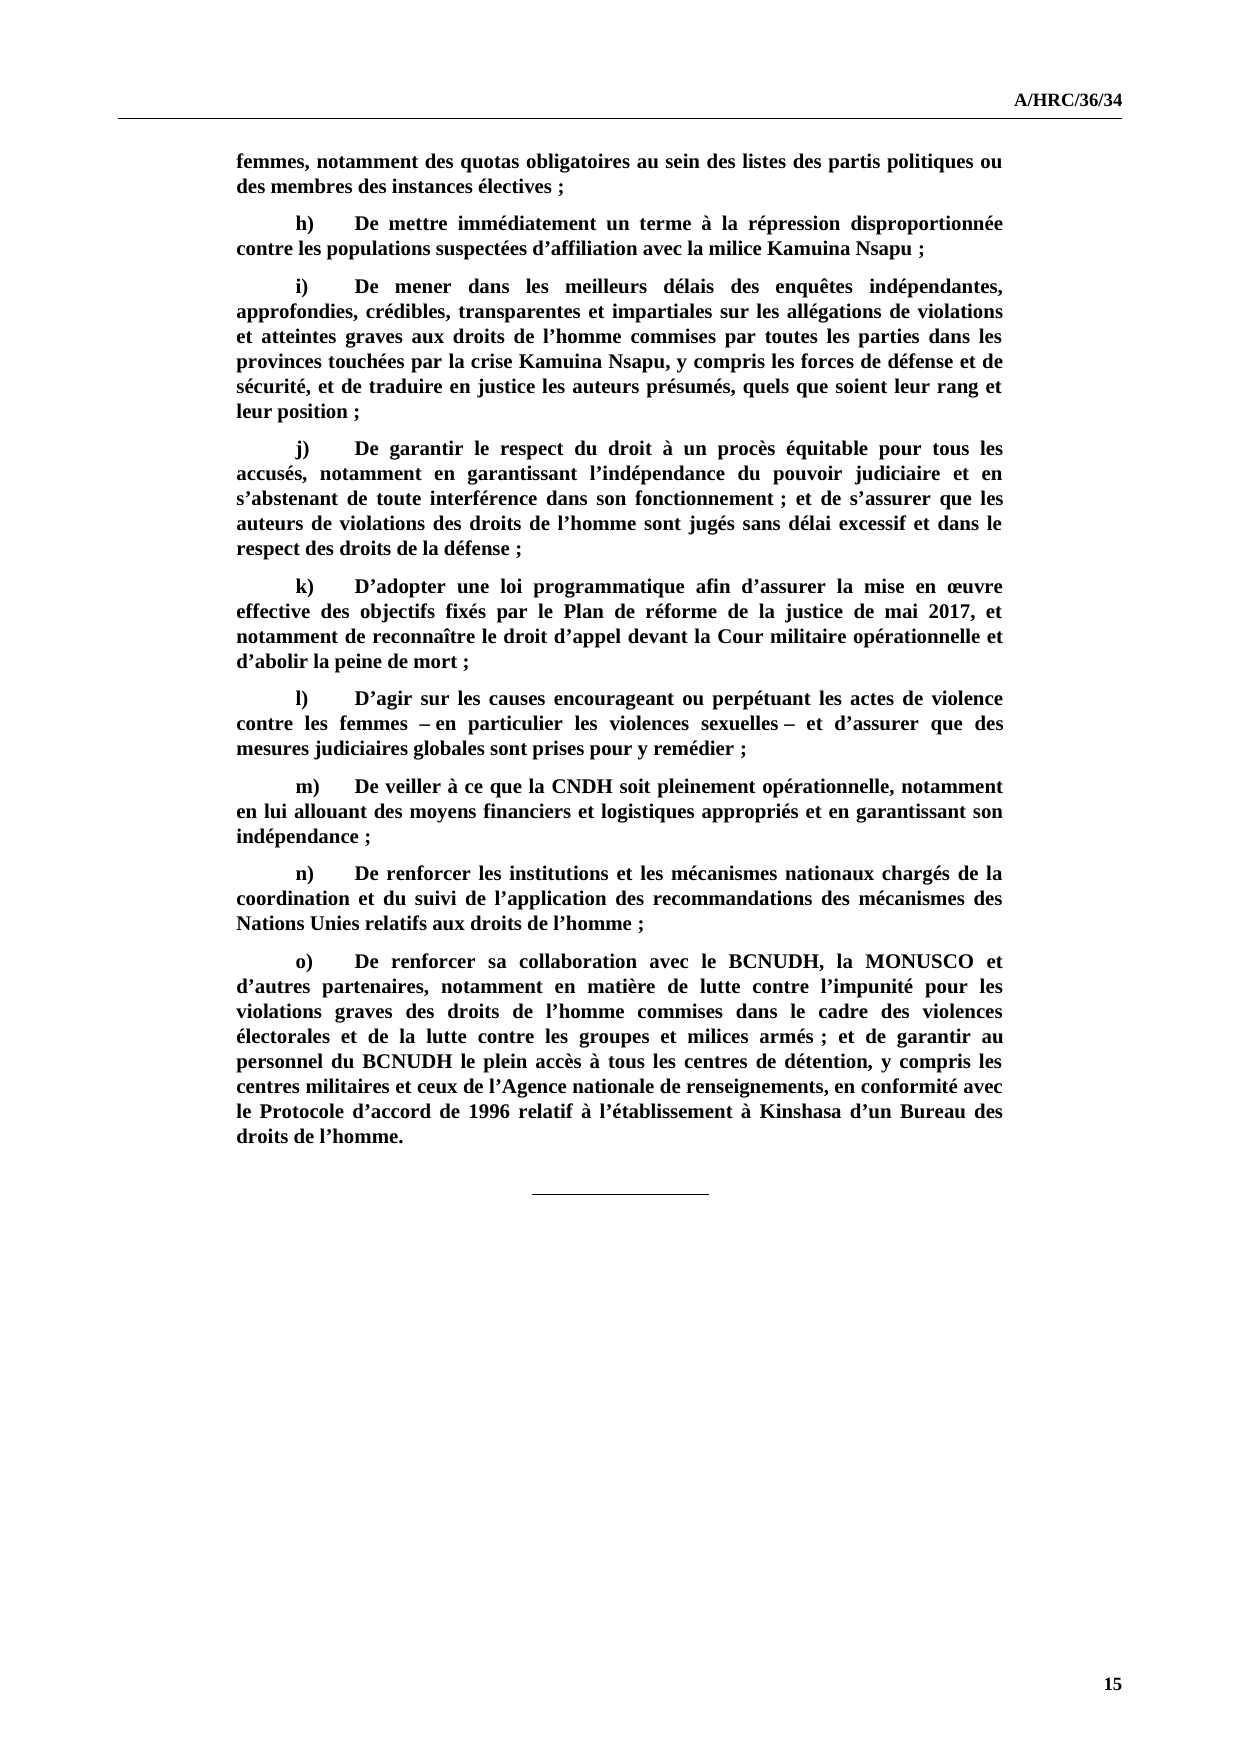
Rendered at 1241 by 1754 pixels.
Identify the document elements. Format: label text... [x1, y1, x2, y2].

text n) De renforcer les institutions et les mécanismes nationaux chargés de la coordination et du suivi de l’application des recommandations des mécanismes des Nations Unies relatifs aux droits de l’homme ; [236, 860, 1004, 935]
text k) D’adopter une loi programmatique afin d’assurer la mise en œuvre effective des objectifs fixés par le Plan de réforme de la justice de mai 2017, et notamment de reconnaître le droit d’appel devant la Cour militaire opérationnelle et d’abolir la peine de mort ; [236, 573, 1004, 673]
text l) D’agir sur les causes encourageant ou perpétuant les actes de violence contre les femmes – en particulier les violences sexuelles – et d’assurer que des mesures judiciaires globales sont prises pour y remédier ; [236, 685, 1004, 760]
text h) De mettre immédiatement un terme à la répression disproportionnée contre les populations suspectées d’affiliation avec la milice Kamuina Nsapu ; [236, 210, 1004, 260]
text o) De renforcer sa collaboration avec le BCNUDH, la MONUSCO et d’autres partenaires, notamment en matière de lutte contre l’impunité pour les violations graves des droits de l’homme commises dans le cadre des violences électorales et de la lutte contre les groupes et milices armés ; et de garantir au personnel du BCNUDH le plein accès à tous les centres de détention, y compris les centres militaires et ceux de l’Agence nationale de renseignements, en conformité avec le Protocole d’accord de 1996 relatif à l’établissement à Kinshasa d’un Bureau des droits de l’homme. [236, 948, 1004, 1148]
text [236, 148, 1004, 198]
text m) De veiller à ce que la CNDH soit pleinement opérationnelle, notamment en lui allouant des moyens financiers et logistiques appropriés et en garantissant son indépendance ; [236, 773, 1004, 848]
text i) De mener dans les meilleurs délais des enquêtes indépendantes, approfondies, crédibles, transparentes et impartiales sur les allégations de violations et atteintes graves aux droits de l’homme commises par toutes les parties dans les provinces touchées par la crise Kamuina Nsapu, y compris les forces de défense et de sécurité, et de traduire en justice les auteurs présumés, quels que soient leur rang et leur position ; [236, 273, 1004, 423]
text j) De garantir le respect du droit à un procès équitable pour tous les accusés, notamment en garantissant l’indépendance du pouvoir judiciaire et en s’abstenant de toute interférence dans son fonctionnement ; et de s’assurer que les auteurs de violations des droits de l’homme sont jugés sans délai excessif et dans le respect des droits de la défense ; [236, 435, 1004, 560]
